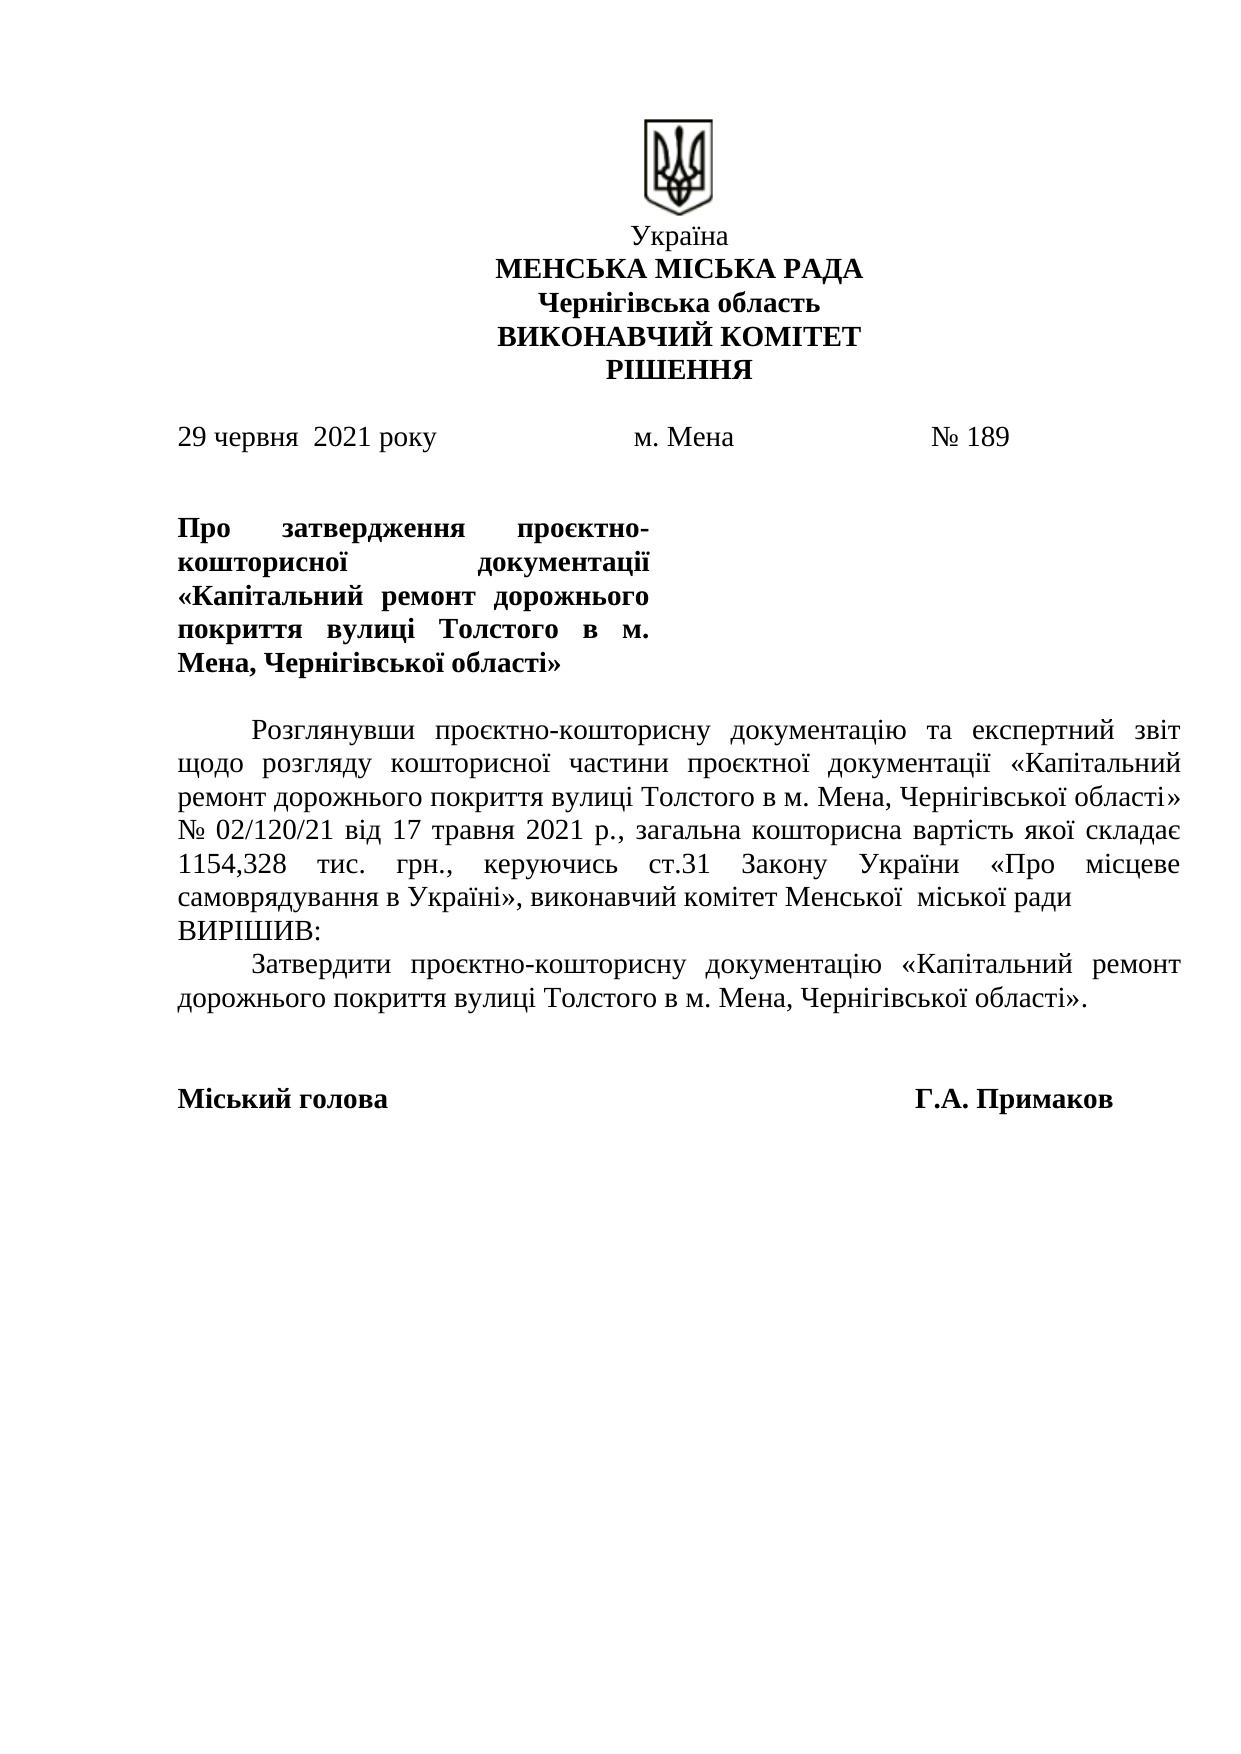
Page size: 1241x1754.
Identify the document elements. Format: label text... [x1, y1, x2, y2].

picture [643, 118, 715, 219]
text Міський голова Г.А. Примаков [177, 1081, 1181, 1114]
text 29 червня 2021 року м. Мена № 189 [177, 419, 1181, 453]
text Україна [177, 218, 1181, 252]
text РІШЕННЯ [177, 352, 1181, 386]
text МЕНСЬКА МІСЬКА РАДА [177, 252, 1181, 285]
text Затвердити проєктно-кошторисну документацію «Капітальний ремонт дорожнього покриття вулиці Толстого в м. Мена, Чернігівської області». [177, 947, 1181, 1014]
text ВИКОНАВЧИЙ КОМІТЕТ [177, 319, 1181, 352]
text Про затвердження проєктно-кошторисної документації «Капітальний ремонт дорожнього покриття вулиці Толстого в м. Мена, Чернігівської області» [177, 511, 649, 678]
text Чернігівська область [177, 285, 1181, 319]
text Розглянувши проєктно-кошторисну документацію та експертний звіт щодо розгляду кошторисної частини проєктної документації «Капітальний ремонт дорожнього покриття вулиці Толстого в м. Мена, Чернігівської області» № 02/120/21 від 17 травня 2021 р., загальна кошторисна вартість якої складає 1154,328 тис. грн., керуючись ст.31 Закону України «Про місцеве самоврядування в Україні», виконавчий комітет Менської міської ради [177, 712, 1181, 913]
text ВИРІШИВ: [177, 913, 1181, 947]
